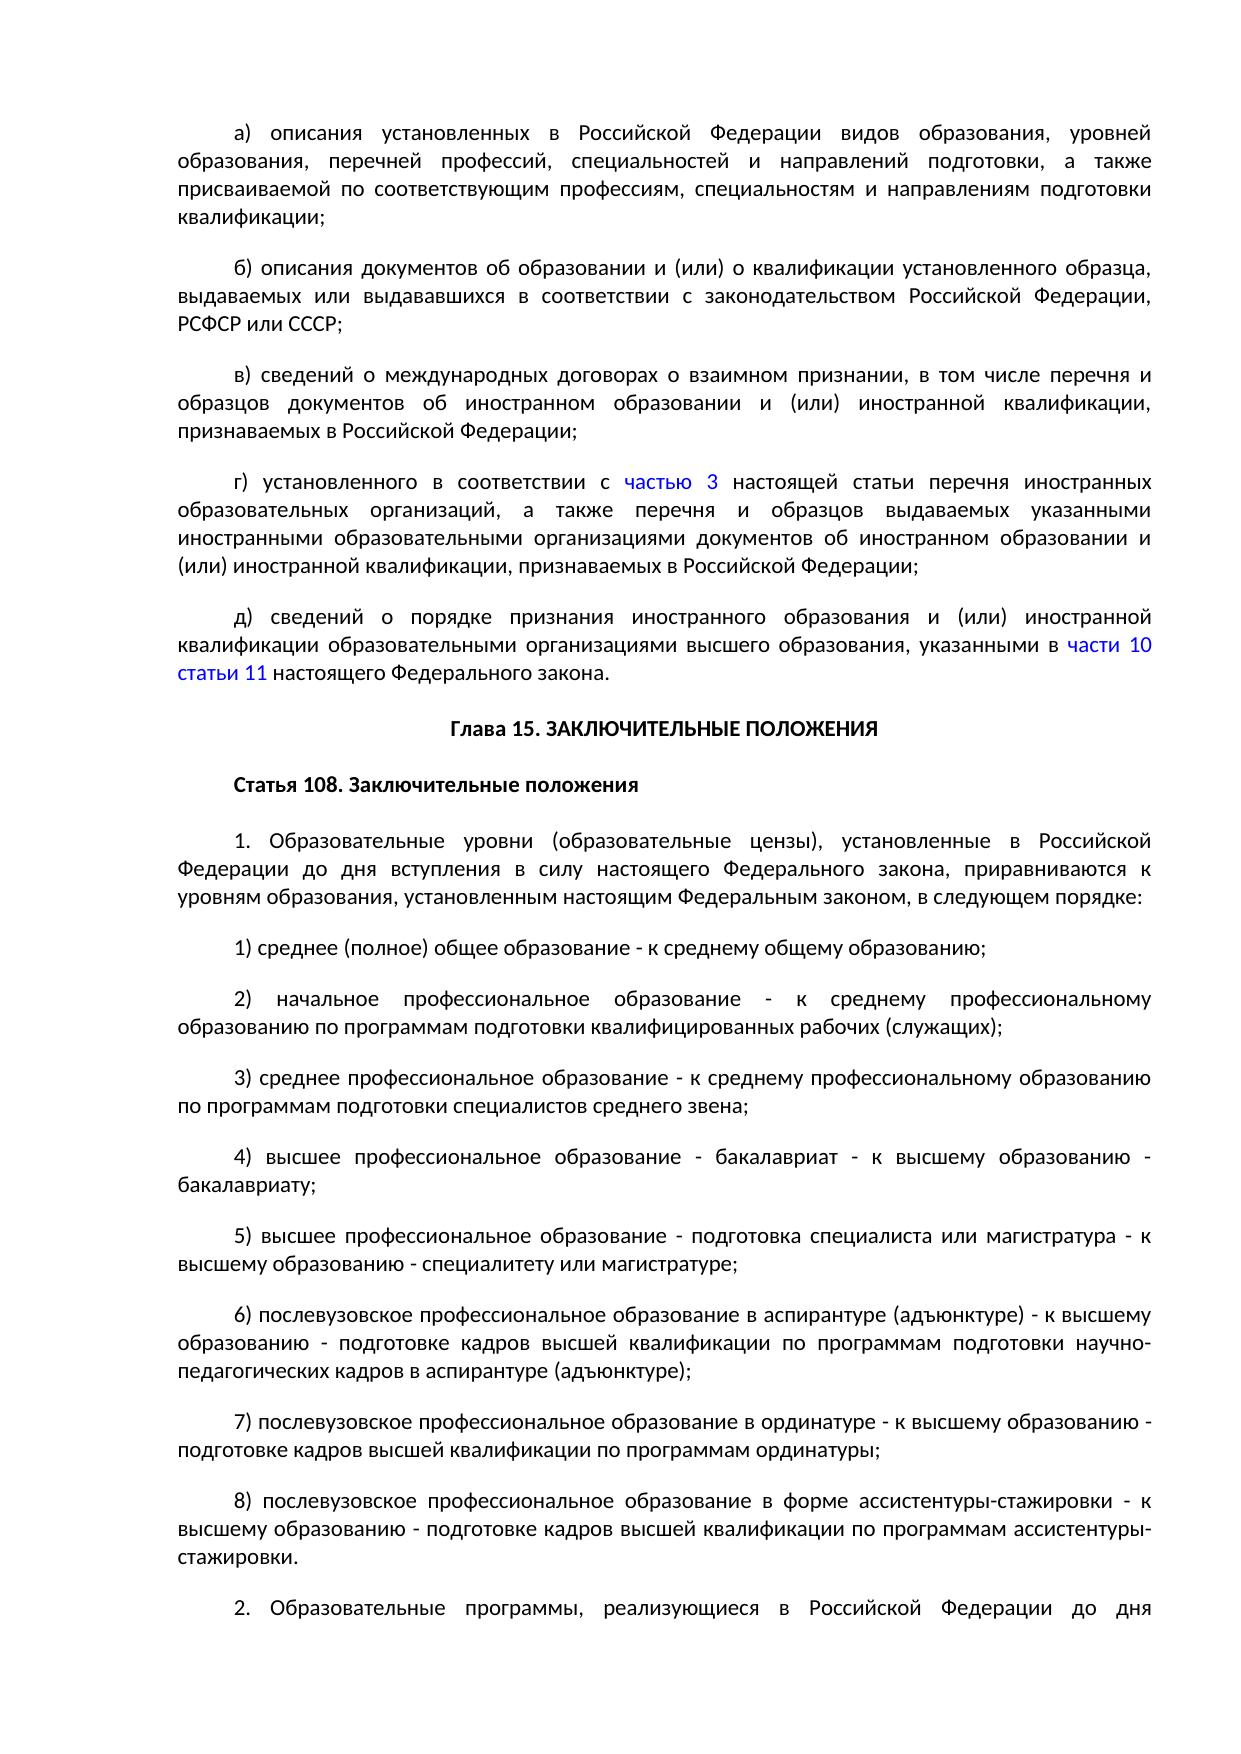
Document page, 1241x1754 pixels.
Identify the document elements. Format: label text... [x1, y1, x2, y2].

text д) сведений о порядке признания иностранного образования и (или) иностранной квалификации образовательными организациями высшего образования, указанными в части 10 статьи 11 настоящего Федерального закона. [177, 602, 1152, 686]
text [177, 1593, 1152, 1621]
text 5) высшее профессиональное образование - подготовка специалиста или магистратура - к высшему образованию - специалитету или магистратуре; [177, 1221, 1152, 1277]
text в) сведений о международных договорах о взаимном признании, в том числе перечня и образцов документов об иностранном образовании и (или) иностранной квалификации, признаваемых в Российской Федерации; [177, 360, 1152, 444]
text 2) начальное профессиональное образование - к среднему профессиональному образованию по программам подготовки квалифицированных рабочих (служащих); [177, 984, 1152, 1040]
text а) описания установленных в Российской Федерации видов образования, уровней образования, перечней профессий, специальностей и направлений подготовки, а также присваиваемой по соответствующим профессиям, специальностям и направлениям подготовки квалификации; [177, 118, 1152, 230]
text 1) среднее (полное) общее образование - к среднему общему образованию; [177, 933, 1152, 961]
text 6) послевузовское профессиональное образование в аспирантуре (адъюнктуре) - к высшему образованию - подготовке кадров высшей квалификации по программам подготовки научно-педагогических кадров в аспирантуре (адъюнктуре); [177, 1300, 1152, 1384]
text 7) послевузовское профессиональное образование в ординатуре - к высшему образованию - подготовке кадров высшей квалификации по программам ординатуры; [177, 1407, 1152, 1463]
text 8) послевузовское профессиональное образование в форме ассистентуры-стажировки - к высшему образованию - подготовке кадров высшей квалификации по программам ассистентуры-стажировки. [177, 1486, 1152, 1570]
text 3) среднее профессиональное образование - к среднему профессиональному образованию по программам подготовки специалистов среднего звена; [177, 1063, 1152, 1119]
text 1. Образовательные уровни (образовательные цензы), установленные в Российской Федерации до дня вступления в силу настоящего Федерального закона, приравниваются к уровням образования, установленным настоящим Федеральным законом, в следующем порядке: [177, 826, 1152, 910]
title Глава 15. ЗАКЛЮЧИТЕЛЬНЫЕ ПОЛОЖЕНИЯ [177, 714, 1152, 742]
title Статья 108. Заключительные положения [177, 770, 1152, 798]
text г) установленного в соответствии с частью 3 настоящей статьи перечня иностранных образовательных организаций, а также перечня и образцов выдаваемых указанными иностранными образовательными организациями документов об иностранном образовании и (или) иностранной квалификации, признаваемых в Российской Федерации; [177, 467, 1152, 579]
text б) описания документов об образовании и (или) о квалификации установленного образца, выдаваемых или выдававшихся в соответствии с законодательством Российской Федерации, РСФСР или СССР; [177, 253, 1152, 337]
text 4) высшее профессиональное образование - бакалавриат - к высшему образованию - бакалавриату; [177, 1142, 1152, 1198]
